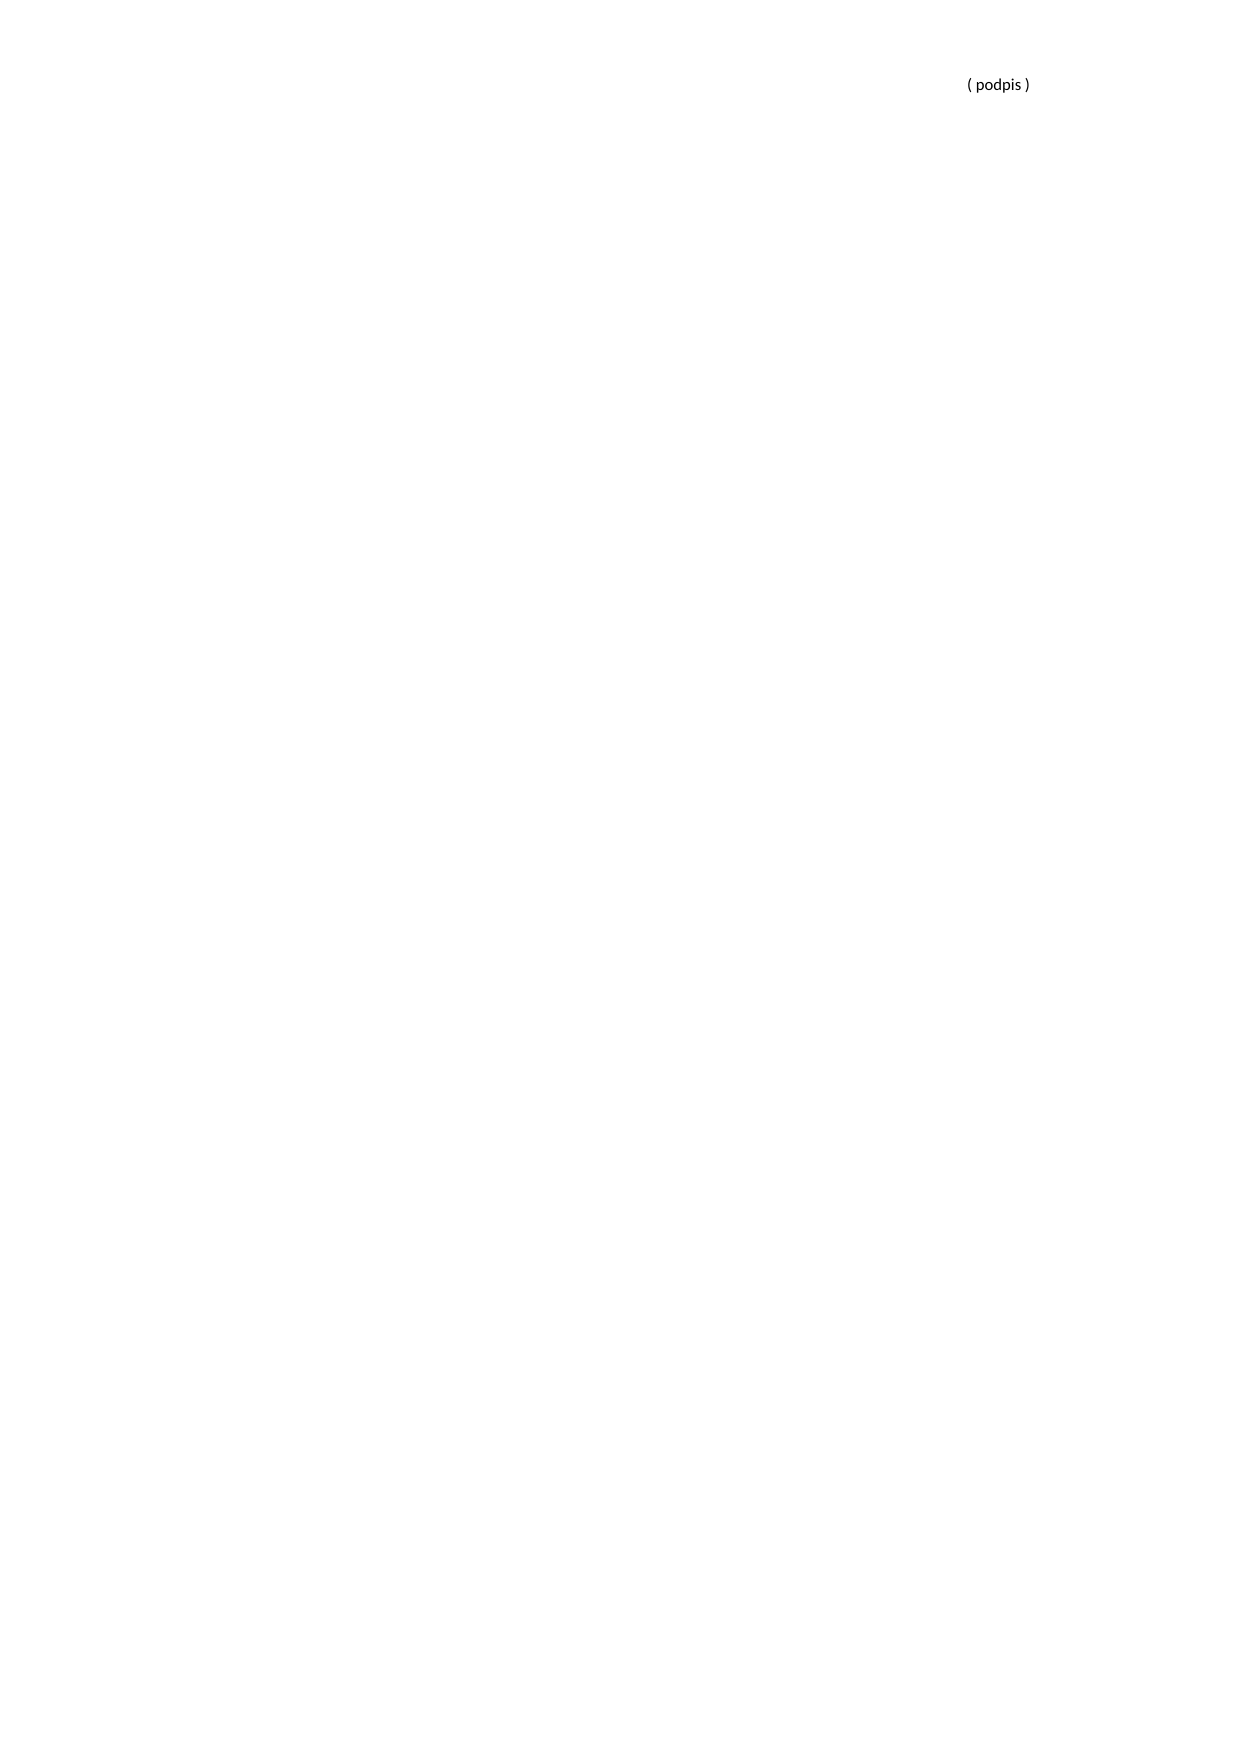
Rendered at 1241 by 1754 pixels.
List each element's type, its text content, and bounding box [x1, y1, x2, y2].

text ( podpis ) [634, 74, 1122, 94]
